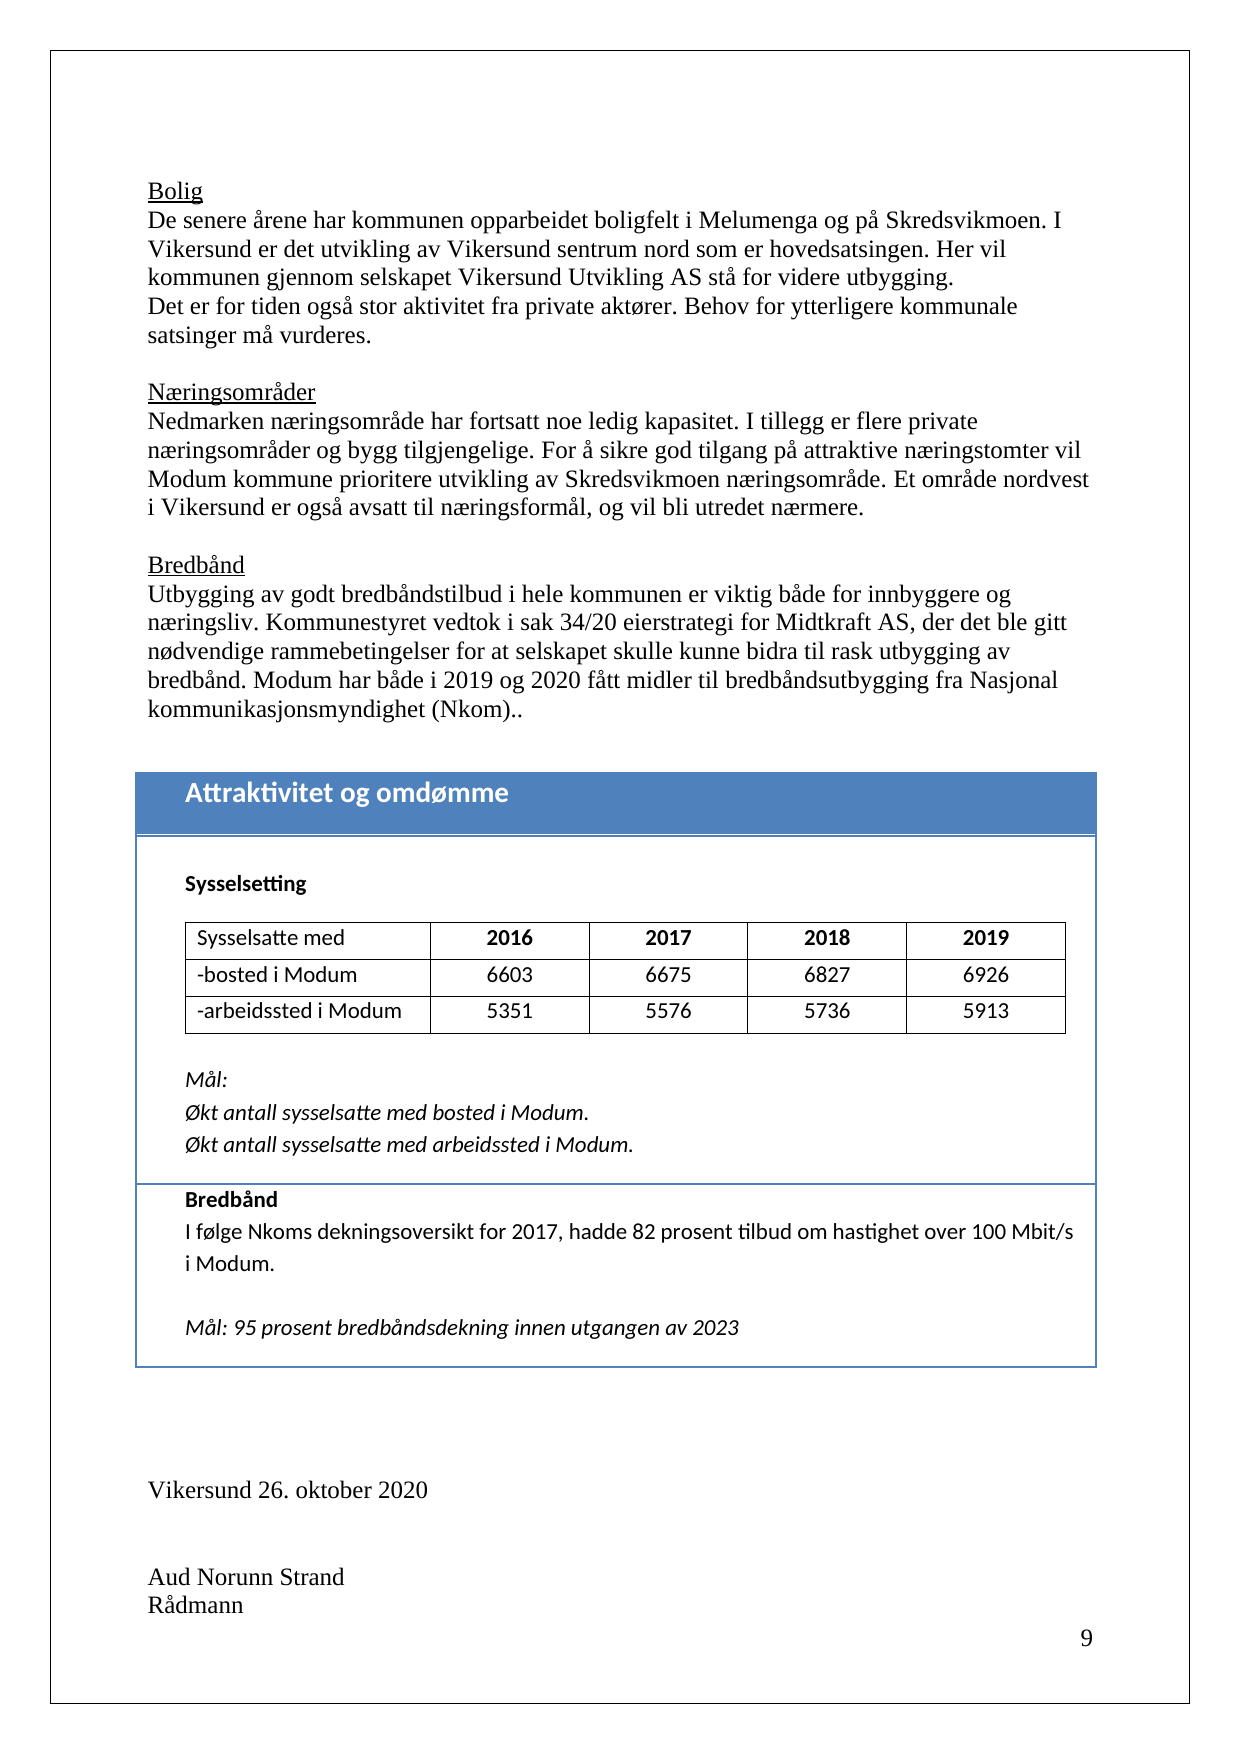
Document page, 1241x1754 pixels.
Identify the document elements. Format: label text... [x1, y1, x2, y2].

text Vikersund 26. oktober 2020 [147, 1475, 1093, 1504]
table_header Attraktivitet og omdømme [137, 774, 1095, 834]
list Utbygging av godt bredbåndstilbud i hele kommunen er viktig både for innbyggere og næringsliv. Kommunestyret vedtok i sak 34/20 eierstrategi for Midtkraft AS, der det ble gitt nødvendige rammebetingelser for at selskapet skulle kunne bidra til rask utbygging av bredbånd. Modum har både i 2019 og 2020 fått midler til bredbåndsutbygging fra Nasjonal kommunikasjonsmyndighet (Nkom).. [147, 579, 1093, 722]
list Bolig [147, 176, 1093, 205]
list Nedmarken næringsområde har fortsatt noe ledig kapasitet. I tillegg er flere private næringsområder og bygg tilgjengelige. For å sikre god tilgang på attraktive næringstomter vil Modum kommune prioritere utvikling av Skredsvikmoen næringsområde. Et område nordvest i Vikersund er også avsatt til næringsformål, og vil bli utredet nærmere. [147, 406, 1093, 521]
list Næringsområder [147, 377, 1093, 406]
text Rådmann [147, 1590, 1093, 1619]
list De senere årene har kommunen opparbeidet boligfelt i Melumenga og på Skredsvikmoen. I Vikersund er det utvikling av Vikersund sentrum nord som er hovedsatsingen. Her vil kommunen gjennom selskapet Vikersund Utvikling AS stå for videre utbygging. Det er for tiden også stor aktivitet fra private aktører. Behov for ytterligere kommunale satsinger må vurderes. [147, 205, 1093, 349]
list Bredbånd [147, 550, 1093, 579]
table_cell Sysselsetting Mål: Økt antall sysselsatte med bosted i Modum. Økt antall sysselsatte med arbeidssted i Modum. [137, 837, 1095, 1183]
table_cell Bredbånd I følge Nkoms dekningsoversikt for 2017, hadde 82 prosent tilbud om hastighet over 100 Mbit/s i Modum. Mål: 95 prosent bredbåndsdekning innen utgangen av 2023 [137, 1185, 1095, 1366]
text Aud Norunn Strand [147, 1562, 1093, 1590]
